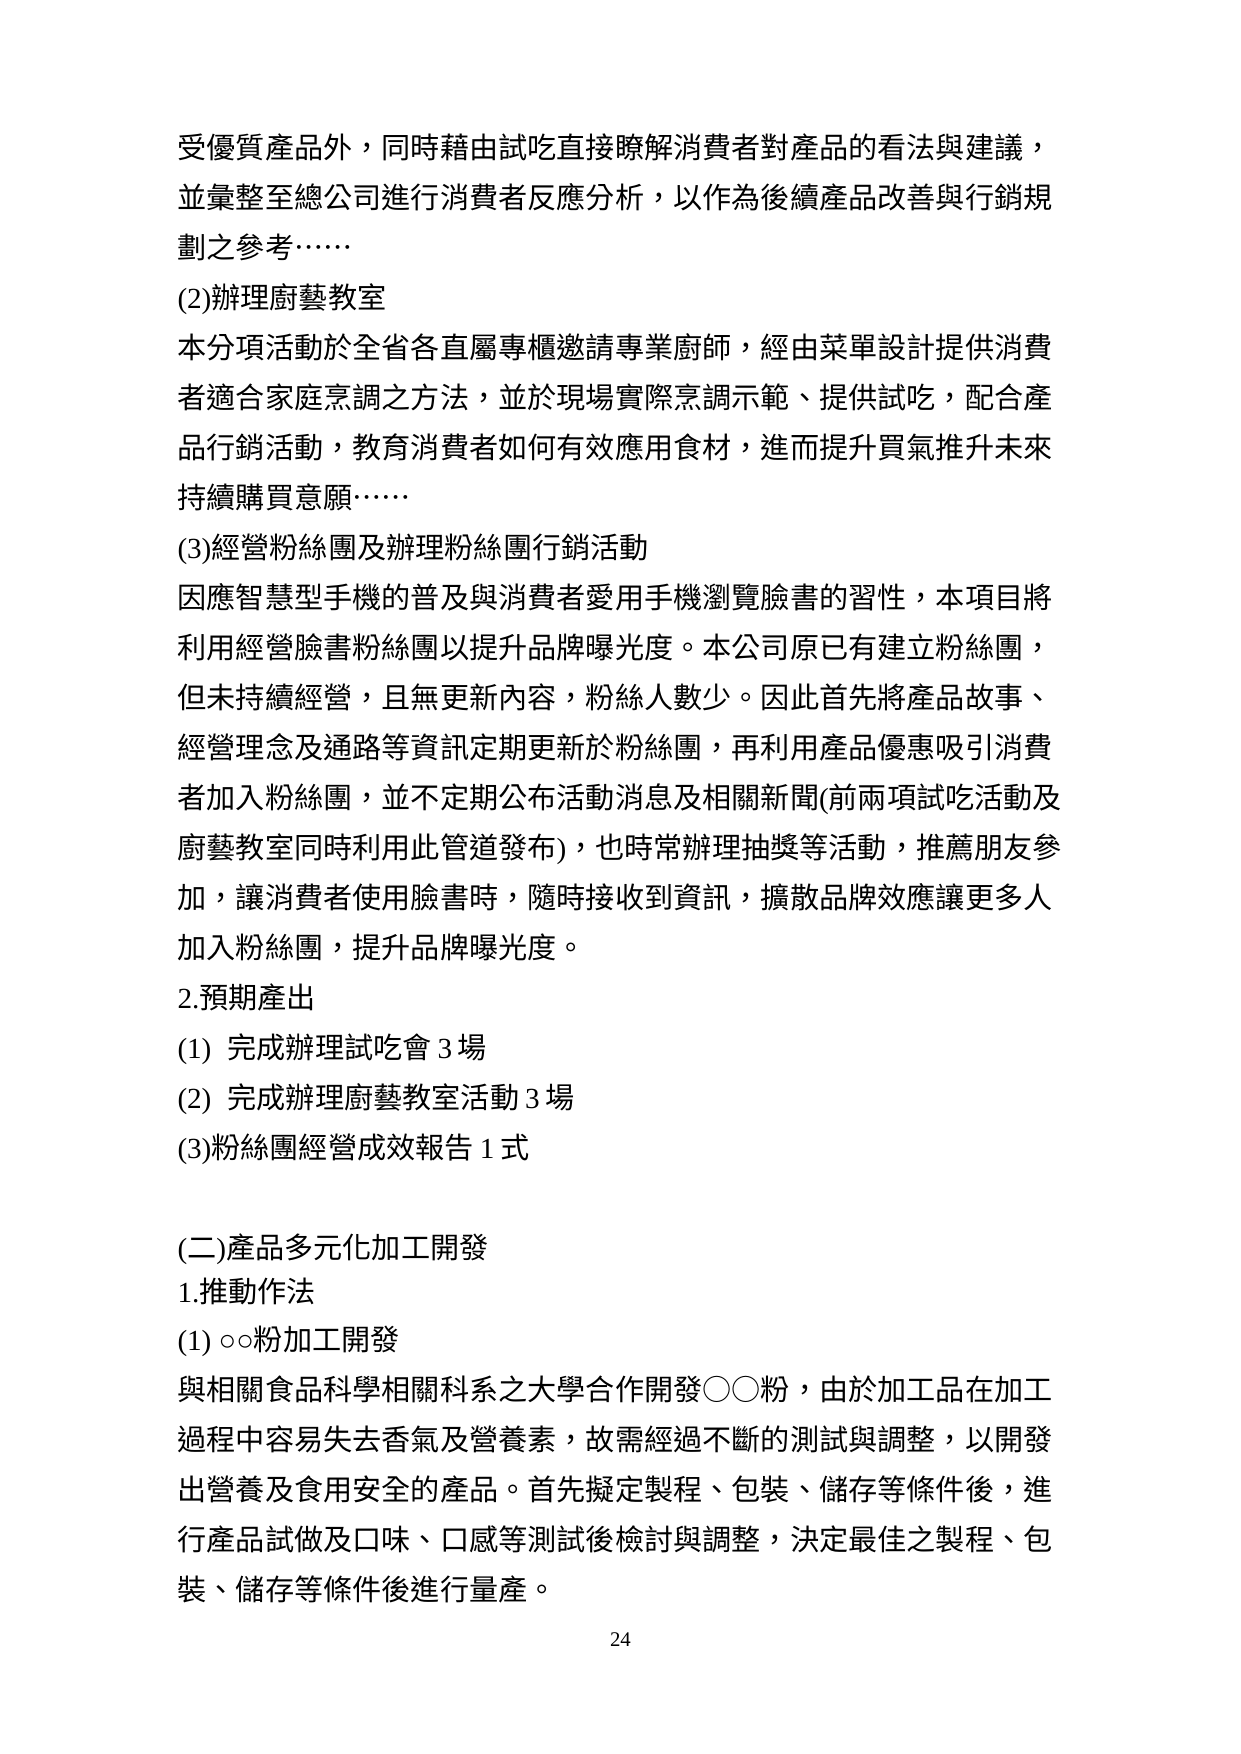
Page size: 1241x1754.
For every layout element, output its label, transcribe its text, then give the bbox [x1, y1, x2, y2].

text (3)粉絲團經營成效報告1式 [177, 1118, 1063, 1168]
text 2.預期產出 [177, 968, 1063, 1018]
text 與相關食品科學相關科系之大學合作開發○○粉，由於加工品在加工過程中容易失去香氣及營養素，故需經過不斷的測試與調整，以開發出營養及食用安全的產品。首先擬定製程、包裝、儲存等條件後，進行產品試做及口味、口感等測試後檢討與調整，決定最佳之製程、包裝、儲存等條件後進行量產。 [177, 1360, 1063, 1610]
text 本分項活動於全省各直屬專櫃邀請專業廚師，經由菜單設計提供消費者適合家庭烹調之方法，並於現場實際烹調示範、提供試吃，配合產品行銷活動，教育消費者如何有效應用食材，進而提升買氣推升未來持續購買意願…… [177, 318, 1063, 518]
text (1) ○○粉加工開發 [177, 1310, 1063, 1360]
text (2)辦理廚藝教室 [177, 268, 1063, 318]
text 1.推動作法 [177, 1268, 1063, 1310]
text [177, 118, 1063, 268]
text (二)產品多元化加工開發 [177, 1218, 1063, 1268]
text 因應智慧型手機的普及與消費者愛用手機瀏覽臉書的習性，本項目將利用經營臉書粉絲團以提升品牌曝光度。本公司原已有建立粉絲團，但未持續經營，且無更新內容，粉絲人數少。因此首先將產品故事、經營理念及通路等資訊定期更新於粉絲團，再利用產品優惠吸引消費者加入粉絲團，並不定期公布活動消息及相關新聞(前兩項試吃活動及廚藝教室同時利用此管道發布)，也時常辦理抽獎等活動，推薦朋友參加，讓消費者使用臉書時，隨時接收到資訊，擴散品牌效應讓更多人加入粉絲團，提升品牌曝光度。 [177, 568, 1063, 968]
text (1) 完成辦理試吃會3場 [177, 1018, 1063, 1068]
text (2) 完成辦理廚藝教室活動3場 [177, 1068, 1063, 1118]
text (3)經營粉絲團及辦理粉絲團行銷活動 [177, 518, 1063, 568]
